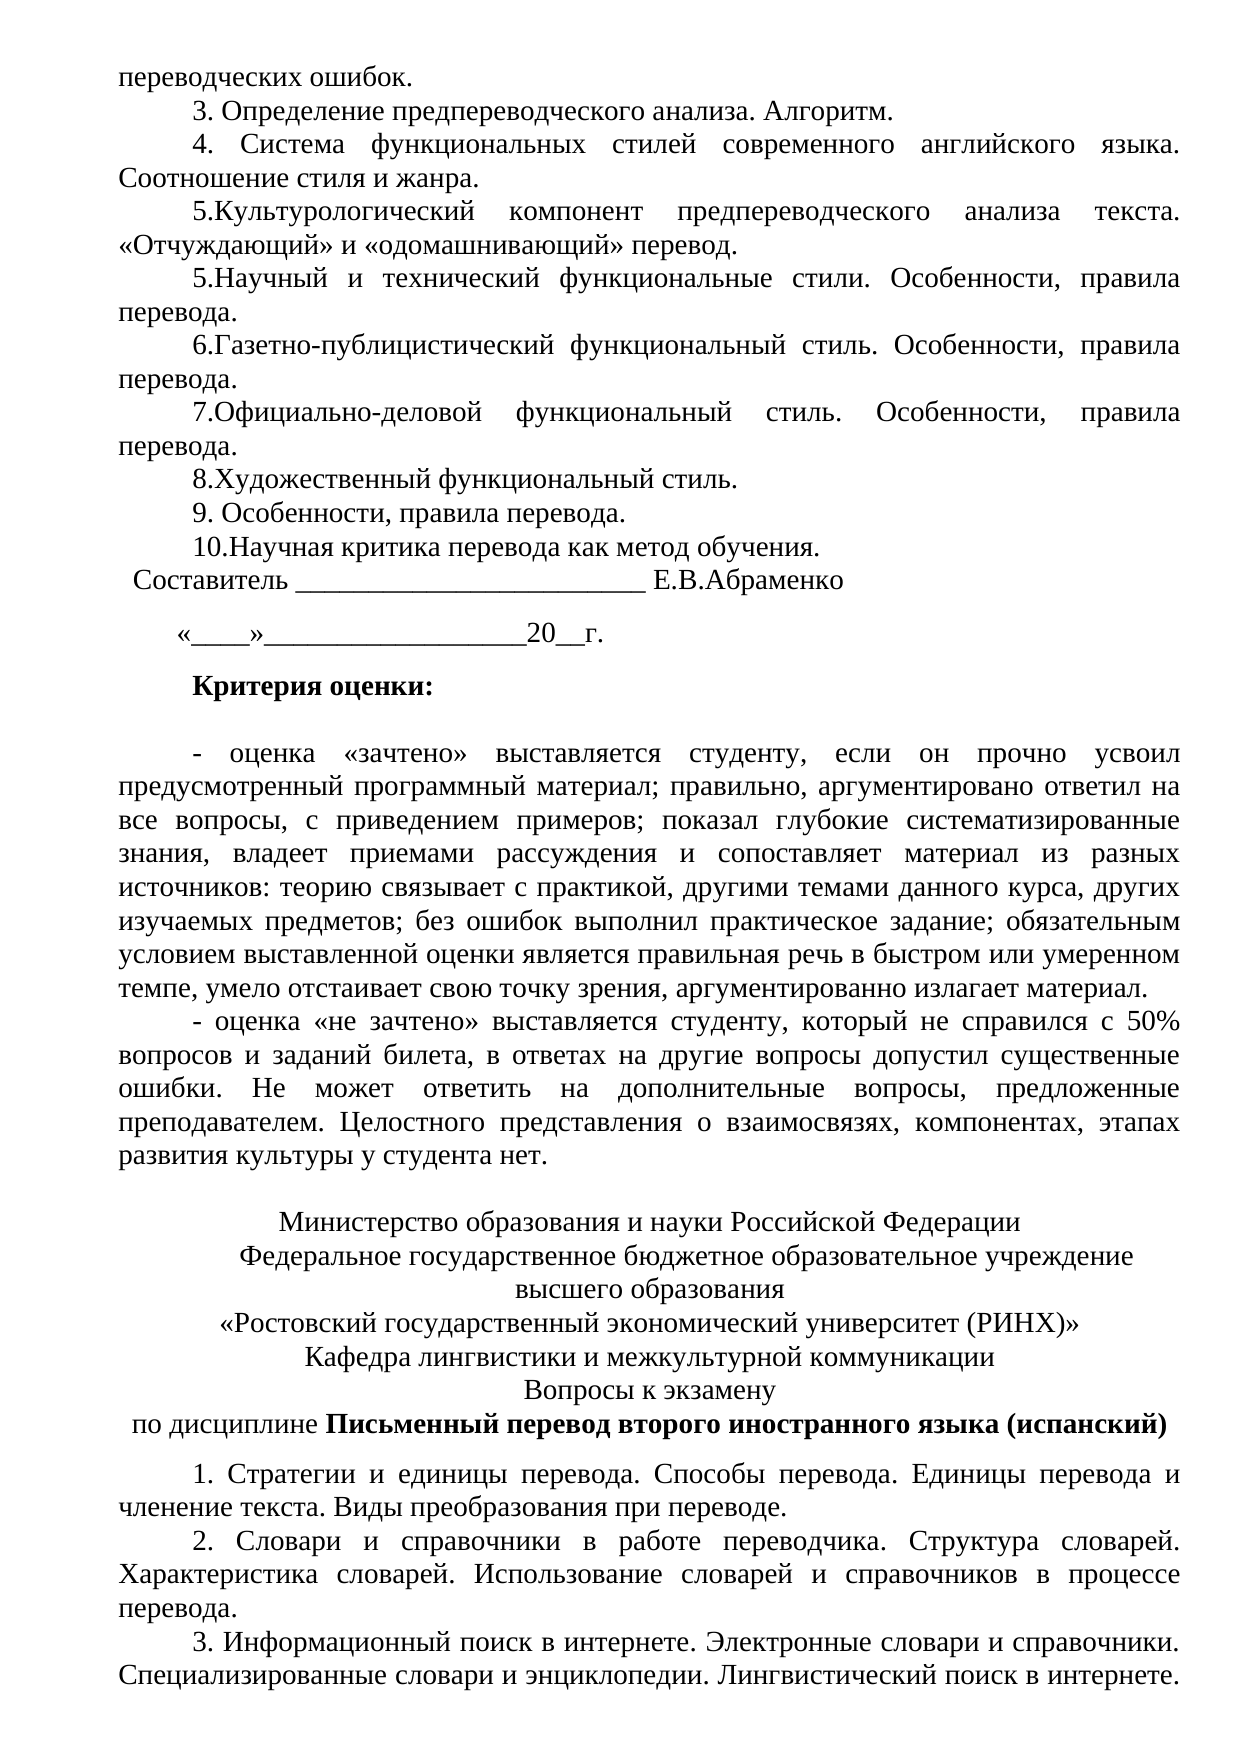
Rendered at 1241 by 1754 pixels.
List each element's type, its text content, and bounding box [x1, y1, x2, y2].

text Федеральное государственное бюджетное образовательное учреждение высшего образования [118, 1238, 1181, 1305]
text Министерство образования и науки Российской Федерации [118, 1204, 1181, 1238]
text по дисциплине Письменный перевод второго иностранного языка (испанский) [118, 1406, 1181, 1439]
text 1. Стратегии и единицы перевода. Способы перевода. Единицы перевода и членение текста. Виды преобразования при переводе. [118, 1456, 1181, 1523]
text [118, 59, 1181, 93]
text - оценка «не зачтено» выставляется студенту, который не справился с 50% вопросов и заданий билета, в ответах на другие вопросы допустил существенные ошибки. Не может ответить на дополнительные вопросы, предложенные преподавателем. Целостного представления о взаимосвязях, компонентах, этапах развития культуры у студента нет. [118, 1003, 1181, 1171]
text 5.Культурологический компонент предпереводческого анализа текста. «Отчуждающий» и «одомашнивающий» перевод. [118, 193, 1181, 260]
text «____»__________________20__г. [118, 615, 1181, 648]
text «Ростовский государственный экономический университет (РИНХ)» [118, 1305, 1181, 1339]
text 7.Официально-деловой функциональный стиль. Особенности, правила перевода. [118, 394, 1181, 462]
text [118, 1624, 1181, 1691]
text Вопросы к экзамену [118, 1372, 1181, 1406]
text Составитель ________________________ Е.В.Абраменко [118, 562, 1181, 596]
text 3. Определение предпереводческого анализа. Алгоритм. [118, 93, 1181, 126]
text 5.Научный и технический функциональные стили. Особенности, правила перевода. [118, 260, 1181, 327]
text Критерия оценки: [118, 668, 1181, 701]
text 6.Газетно-публицистический функциональный стиль. Особенности, правила перевода. [118, 327, 1181, 394]
text 9. Особенности, правила перевода. [118, 495, 1181, 529]
text Кафедра лингвистики и межкультурной коммуникации [118, 1339, 1181, 1372]
text - оценка «зачтено» выставляется студенту, если он прочно усвоил предусмотренный программный материал; правильно, аргументировано ответил на все вопросы, с приведением примеров; показал глубокие систематизированные знания, владеет приемами рассуждения и сопоставляет материал из разных источников: теорию связывает с практикой, другими темами данного курса, других изучаемых предметов; без ошибок выполнил практическое задание; обязательным условием выставленной оценки является правильная речь в быстром или умеренном темпе, умело отстаивает свою точку зрения, аргументированно излагает материал. [118, 735, 1181, 1003]
text 2. Словари и справочники в работе переводчика. Структура словарей. Характеристика словарей. Использование словарей и справочников в процессе перевода. [118, 1523, 1181, 1624]
text 10.Научная критика перевода как метод обучения. [118, 529, 1181, 562]
text 4. Система функциональных стилей современного английского языка. Соотношение стиля и жанра. [118, 126, 1181, 193]
text 8.Художественный функциональный стиль. [118, 462, 1181, 495]
